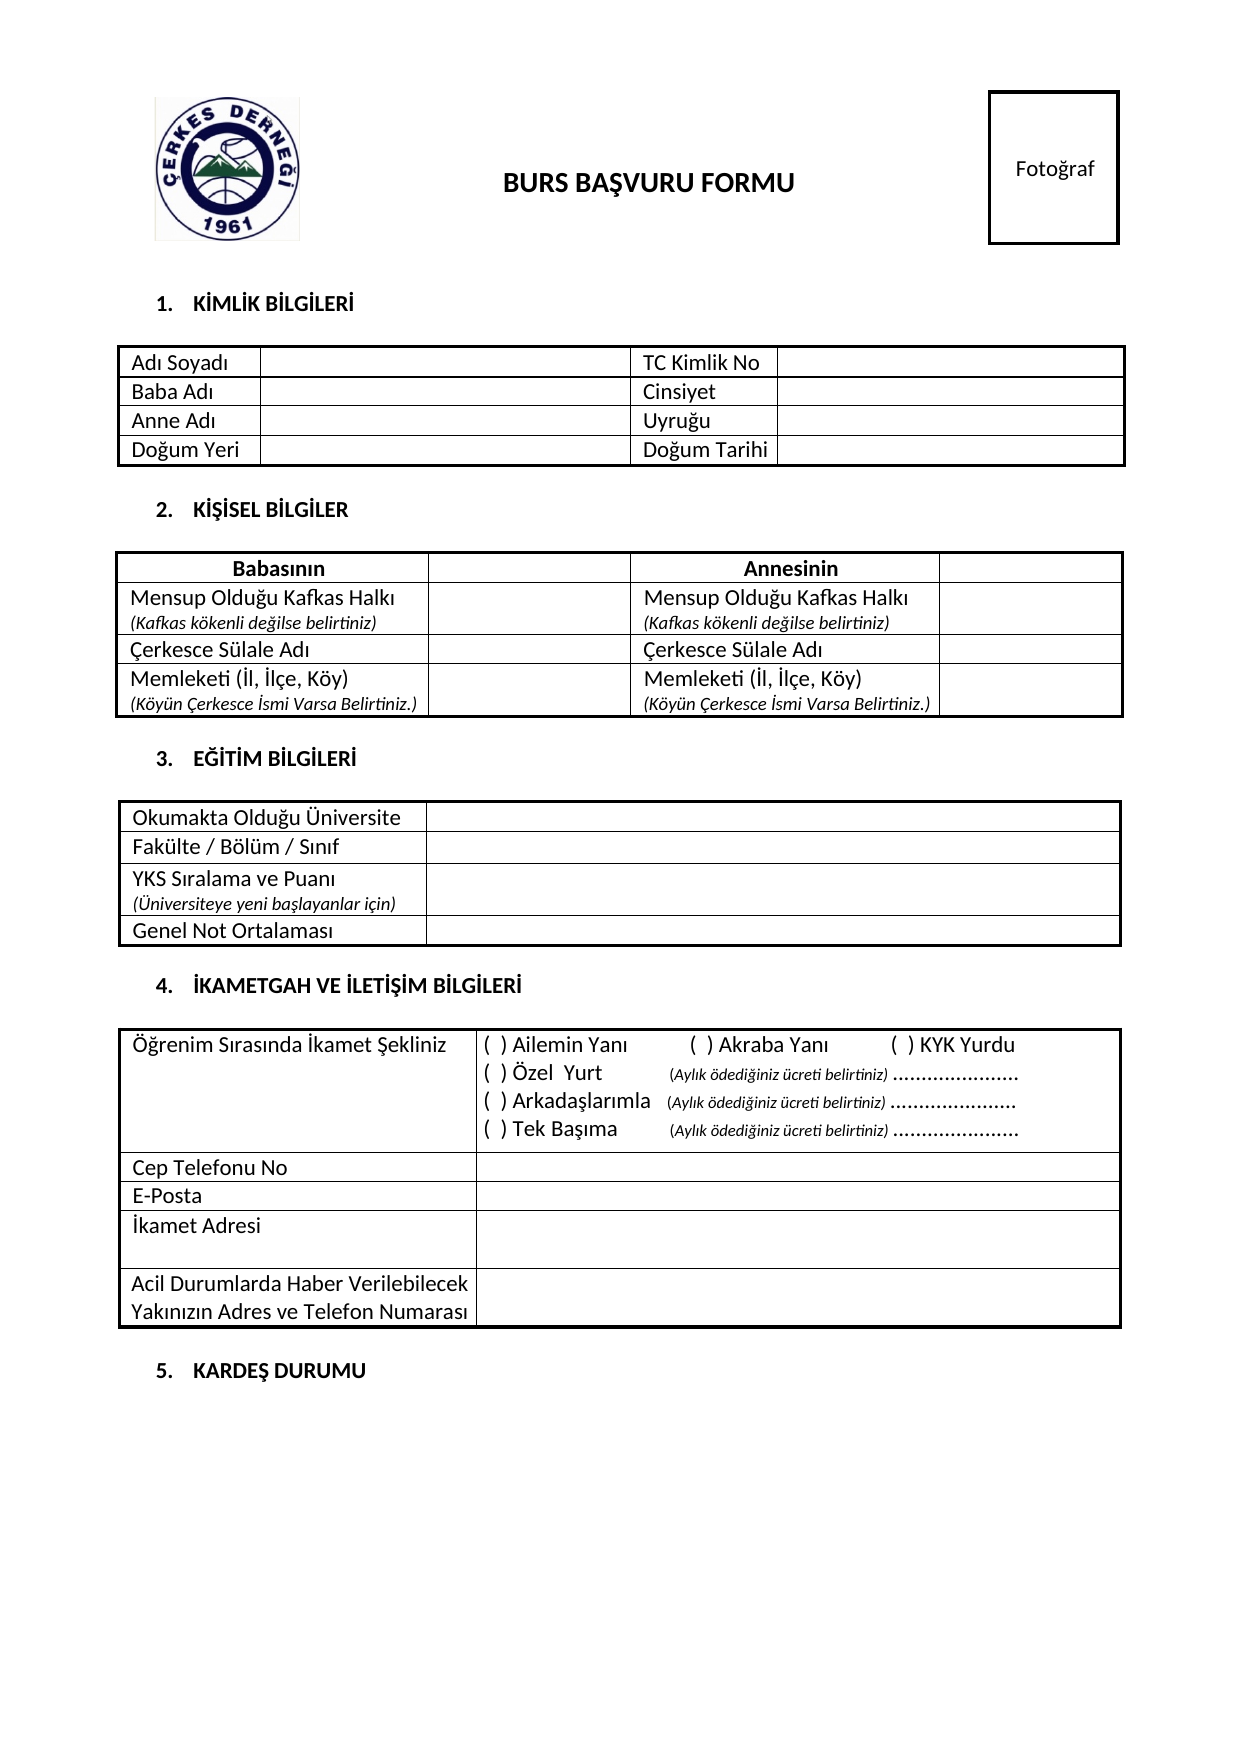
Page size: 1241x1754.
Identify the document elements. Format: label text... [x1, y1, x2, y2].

table_cell [477, 1153, 1119, 1181]
table_header [778, 348, 1123, 376]
table_cell [778, 406, 1123, 434]
table_cell Cep Telefonu No [121, 1153, 476, 1181]
table_cell [940, 635, 1121, 663]
table_cell Fakülte / Bölüm / Sınıf [121, 832, 426, 863]
list KİŞİSEL BİLGİLER [156, 495, 1180, 523]
table_cell [778, 436, 1123, 463]
list EĞİTİM BİLGİLERİ [156, 744, 1180, 772]
table_cell Anne Adı [120, 406, 260, 434]
table_cell [429, 664, 630, 715]
table_cell Doğum Tarihi [631, 436, 777, 463]
list KİMLİK BİLGİLERİ [156, 289, 1180, 317]
table_header Babasının [118, 554, 428, 582]
table_cell Memleketi (İl, İlçe, Köy) (Köyün Çerkesce İsmi Varsa Belirtiniz.) [118, 664, 428, 715]
table_cell Çerkesce Sülale Adı [631, 635, 939, 663]
table_cell [778, 378, 1123, 405]
table_cell Acil Durumlarda Haber Verilebilecek Yakınızın Adres ve Telefon Numarası [121, 1269, 476, 1325]
table_cell Baba Adı [120, 378, 260, 405]
table_cell [429, 583, 630, 634]
table_header ( ) Ailemin Yanı ( ) Akraba Yanı ( ) KYK Yurdu ( ) Özel Yurt (Aylık ödediğiniz ücreti belirtiniz) ...................... ( ) Arkadaşlarımla (Aylık ödediğiniz ücreti belirtiniz) ...................... ( ) Tek Başıma (Aylık ödediğiniz ücreti belirtiniz) ...................... [477, 1031, 1119, 1152]
table_cell [427, 916, 1119, 944]
table_cell E-Posta [121, 1182, 476, 1210]
table_cell [477, 1211, 1119, 1268]
table_header [429, 554, 630, 582]
table_cell [429, 635, 630, 663]
table_header Öğrenim Sırasında İkamet Şekliniz [121, 1031, 476, 1152]
list KARDEŞ DURUMU [156, 1357, 1180, 1384]
table_cell Uyruğu [631, 406, 777, 434]
table_cell [477, 1182, 1119, 1210]
table_header Okumakta Olduğu Üniversite [121, 803, 426, 831]
table_cell [477, 1269, 1119, 1325]
table_cell [261, 378, 630, 405]
table_cell [427, 864, 1119, 915]
table_cell [261, 436, 630, 463]
table_cell Doğum Yeri [120, 436, 260, 463]
table_header [940, 554, 1121, 582]
table_cell [940, 664, 1121, 715]
table_cell Çerkesce Sülale Adı [118, 635, 428, 663]
table_cell Mensup Olduğu Kafkas Halkı (Kafkas kökenli değilse belirtiniz) [118, 583, 428, 634]
table_cell [261, 406, 630, 434]
table_cell Genel Not Ortalaması [121, 916, 426, 944]
table_cell İkamet Adresi [121, 1211, 476, 1268]
picture [154, 97, 300, 241]
list İKAMETGAH VE İLETİŞİM BİLGİLERİ [156, 971, 1180, 999]
table_header TC Kimlik No [631, 348, 777, 376]
table_cell YKS Sıralama ve Puanı (Üniversiteye yeni başlayanlar için) [121, 864, 426, 915]
table_header Annesinin [631, 554, 939, 582]
table_cell [940, 583, 1121, 634]
table_cell Memleketi (İl, İlçe, Köy) (Köyün Çerkesce İsmi Varsa Belirtiniz.) [631, 664, 939, 715]
table_header [261, 348, 630, 376]
table_cell Cinsiyet [631, 378, 777, 405]
table_cell Mensup Olduğu Kafkas Halkı (Kafkas kökenli değilse belirtiniz) [631, 583, 939, 634]
table_cell [427, 832, 1119, 863]
table_header Adı Soyadı [120, 348, 260, 376]
table_header [427, 803, 1119, 831]
text BURS BAŞVURU FORMU [503, 164, 810, 200]
